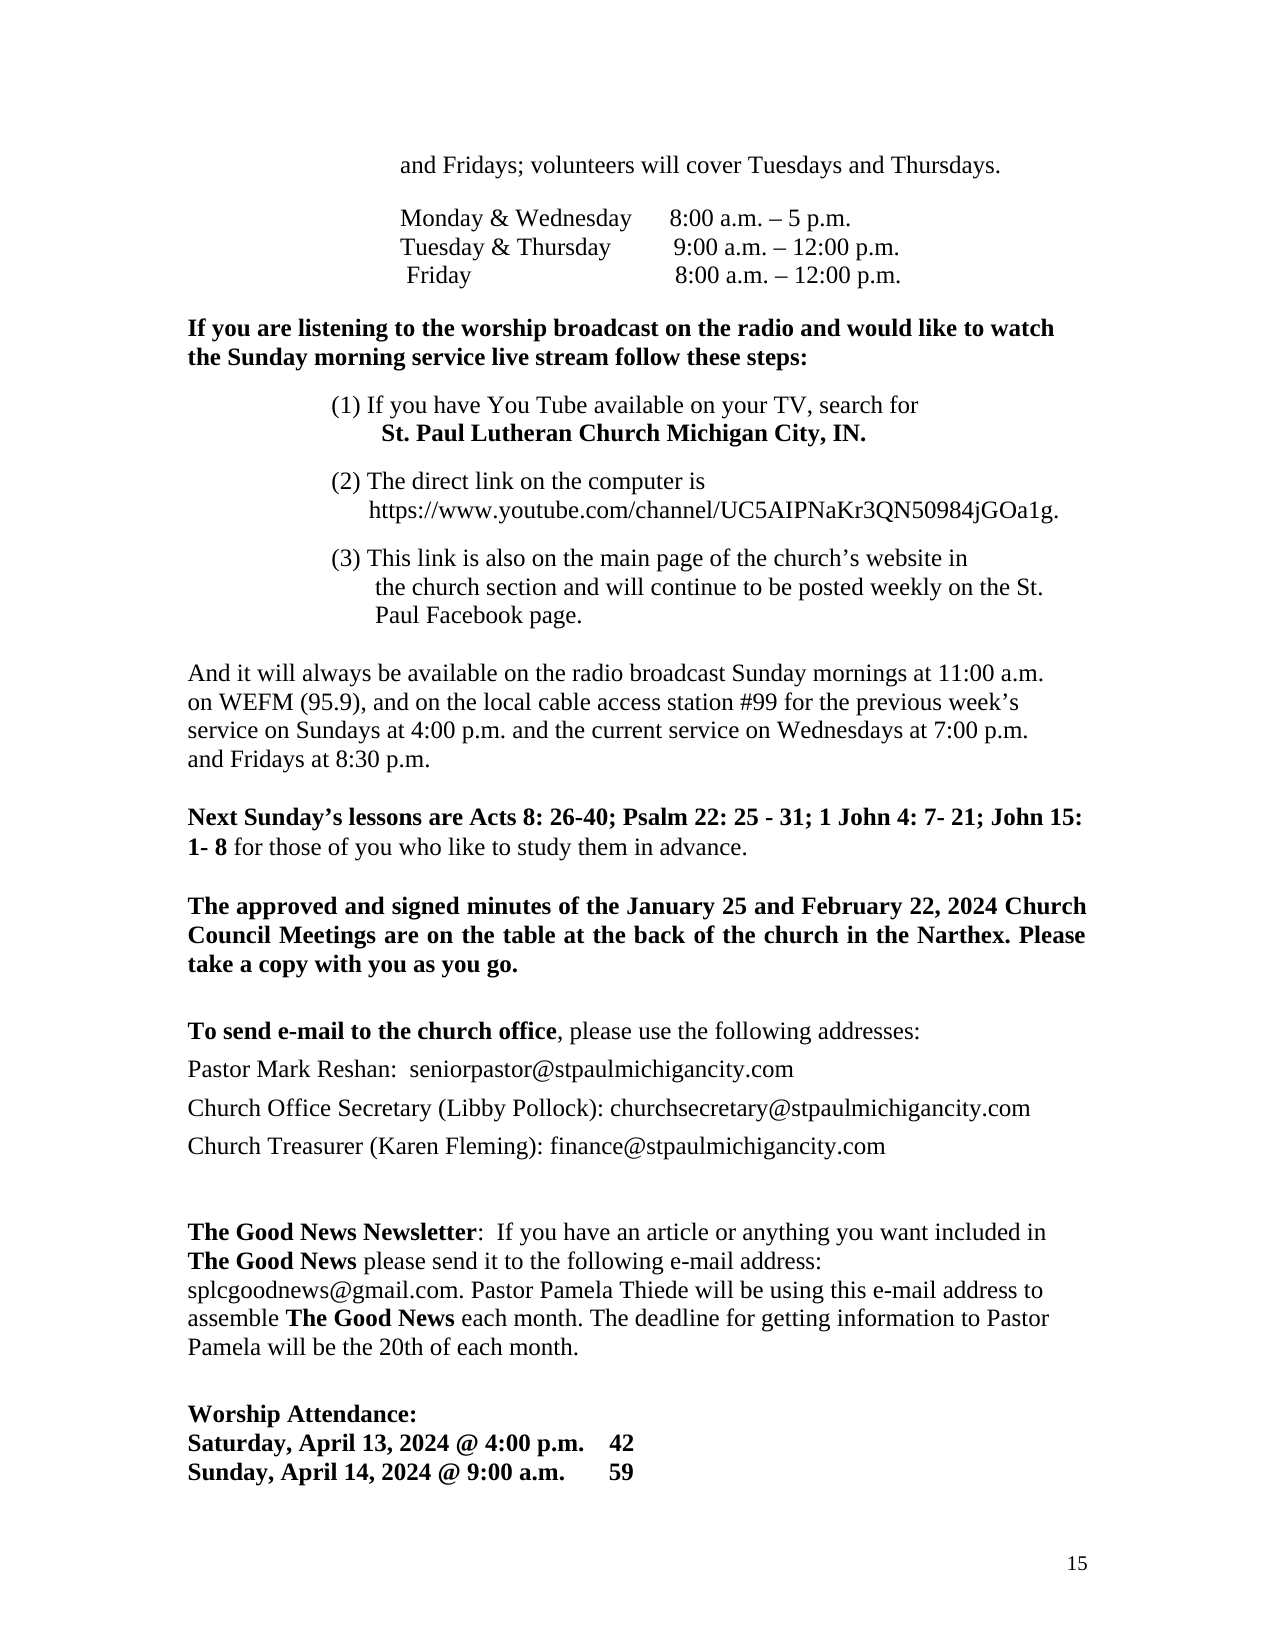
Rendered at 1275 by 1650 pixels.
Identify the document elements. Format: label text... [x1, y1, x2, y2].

text Next Sunday’s lessons are Acts 8: 26-40; Psalm 22: 25 - 31; 1 John 4: 7- 21; John 15: 1- 8 for those of you who like to study them in advance. [187, 802, 1087, 861]
text The Good News Newsletter: If you have an article or anything you want included in The Good News please send it to the following e-mail address: splcgoodnews@gmail.com. Pastor Pamela Thiede will be using this e-mail address to assemble The Good News each month. The deadline for getting information to Pastor Pamela will be the 20th of each month. [187, 1217, 1087, 1361]
text and Fridays at 8:30 p.m. [187, 744, 1087, 773]
text Worship Attendance: [187, 1399, 1087, 1428]
text If you are listening to the worship broadcast on the radio and would like to watch the Sunday morning service live stream follow these steps: [187, 313, 1087, 371]
text Monday & Wednesday 8:00 a.m. – 5 p.m. [187, 203, 1087, 232]
text Church Office Secretary (Libby Pollock): churchsecretary@stpaulmichigancity.com [187, 1093, 1087, 1121]
text Sunday, April 14, 2024 @ 9:00 a.m. 59 [187, 1457, 1087, 1486]
text and Fridays; volunteers will cover Tuesdays and Thursdays. [187, 150, 1087, 179]
text (3) This link is also on the main page of the church’s website in [262, 543, 1087, 572]
text Paul Facebook page. [262, 601, 1087, 629]
text the church section and will continue to be posted weekly on the St. [262, 572, 1087, 601]
text And it will always be available on the radio broadcast Sunday mornings at 11:00 a.m. [187, 658, 1087, 687]
text Friday 8:00 a.m. – 12:00 p.m. [187, 260, 1087, 289]
text Saturday, April 13, 2024 @ 4:00 p.m. 42 [187, 1428, 1087, 1457]
text St. Paul Lutheran Church Michigan City, IN. [262, 418, 1087, 447]
text https://www.youtube.com/channel/UC5AIPNaKr3QN50984jGOa1g. [262, 495, 1087, 524]
text Tuesday & Thursday 9:00 a.m. – 12:00 p.m. [187, 232, 1087, 260]
text service on Sundays at 4:00 p.m. and the current service on Wednesdays at 7:00 p.m. [187, 716, 1087, 744]
text (2) The direct link on the computer is [262, 466, 1087, 495]
text Church Treasurer (Karen Fleming): finance@stpaulmichigancity.com [187, 1131, 1087, 1160]
text (1) If you have You Tube available on your TV, search for [187, 390, 1087, 418]
text on WEFM (95.9), and on the local cable access station #99 for the previous week’s [187, 687, 1087, 716]
text Pastor Mark Reshan: seniorpastor@stpaulmichigancity.com [187, 1054, 1087, 1083]
text To send e-mail to the church office, please use the following addresses: [187, 1016, 1087, 1045]
text The approved and signed minutes of the January 25 and February 22, 2024 Church Council Meetings are on the table at the back of the church in the Narthex. Please take a copy with you as you go. [187, 891, 1087, 978]
